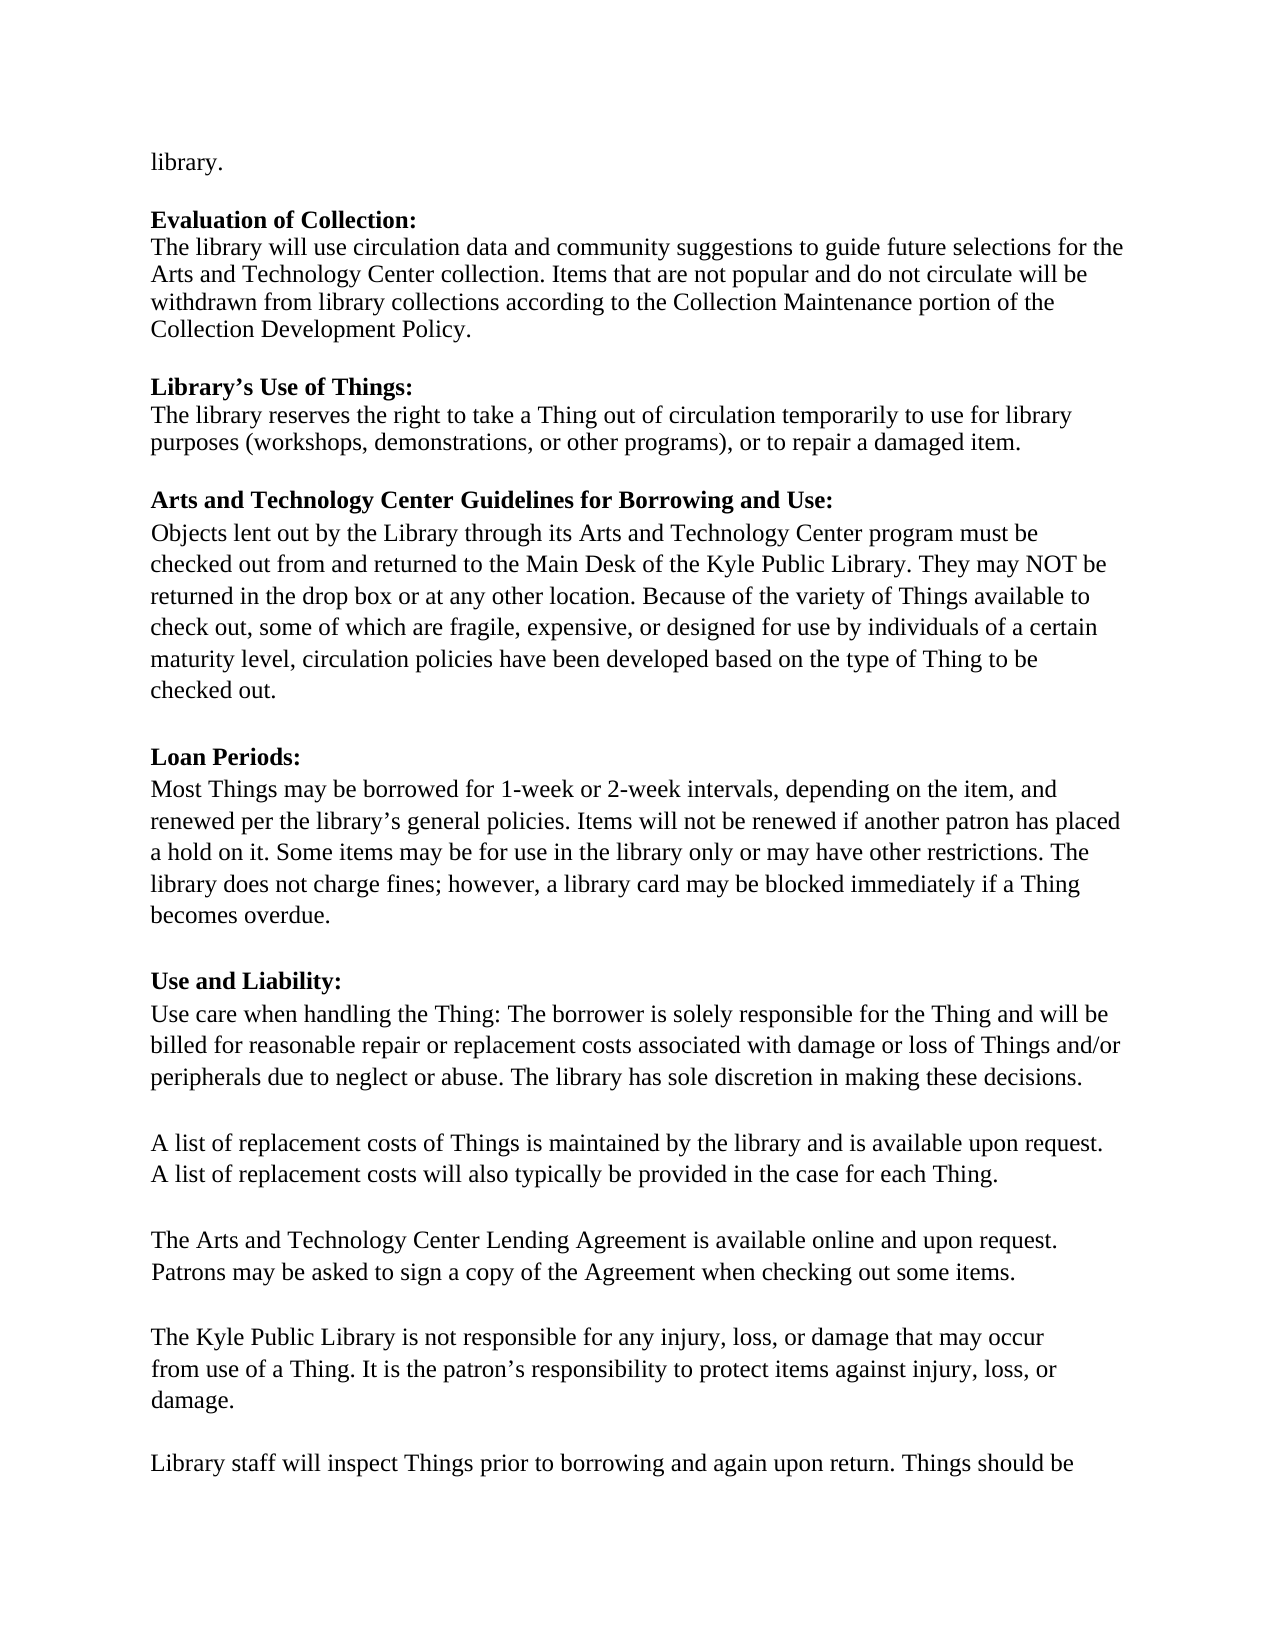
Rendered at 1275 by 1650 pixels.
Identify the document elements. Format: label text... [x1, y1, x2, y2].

text Loan Periods: [150, 742, 1131, 770]
text Evaluation of Collection: [150, 205, 1131, 234]
text The Kyle Public Library is not responsible for any injury, loss, or damage that may occur from use of a Thing. It is the patron’s responsibility to protect items against injury, loss, or damage. [150, 1322, 1097, 1414]
text The library will use circulation data and community suggestions to guide future selections for the Arts and Technology Center collection. Items that are not popular and do not circulate will be withdrawn from library collections according to the Collection Maintenance portion of the Collection Development Policy. [150, 234, 1129, 343]
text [150, 1448, 1095, 1477]
text Objects lent out by the Library through its Arts and Technology Center program must be checked out from and returned to the Main Desk of the Kyle Public Library. They may NOT be returned in the drop box or at any other location. Because of the variety of Things available to check out, some of which are fragile, expensive, or designed for use by individuals of a certain maturity level, circulation policies have been developed based on the type of Thing to be checked out. [150, 518, 1119, 704]
text The library reserves the right to take a Thing out of circulation temporarily to use for library purposes (workshops, demonstrations, or other programs), or to repair a damaged item. [150, 401, 1078, 456]
text Library’s Use of Things: [150, 372, 1131, 401]
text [151, 148, 1122, 176]
text Use and Liability: [150, 966, 1131, 995]
text A list of replacement costs of Things is maintained by the library and is available upon request. A list of replacement costs will also typically be provided in the case for each Thing. [150, 1128, 1124, 1188]
text Use care when handling the Thing: The borrower is solely responsible for the Thing and will be billed for reasonable repair or replacement costs associated with damage or loss of Things and/or peripherals due to neglect or abuse. The library has sole discretion in making these decisions. [150, 999, 1126, 1091]
text Most Things may be borrowed for 1-week or 2-week intervals, depending on the item, and renewed per the library’s general policies. Items will not be renewed if another patron has placed a hold on it. Some items may be for use in the library only or may have other restrictions. The library does not charge fines; however, a library card may be blocked immediately if a Thing becomes overdue. [150, 774, 1127, 929]
text Arts and Technology Center Guidelines for Borrowing and Use: [150, 485, 1131, 514]
text The Arts and Technology Center Lending Agreement is available online and upon request. Patrons may be asked to sign a copy of the Agreement when checking out some items. [151, 1225, 1118, 1285]
